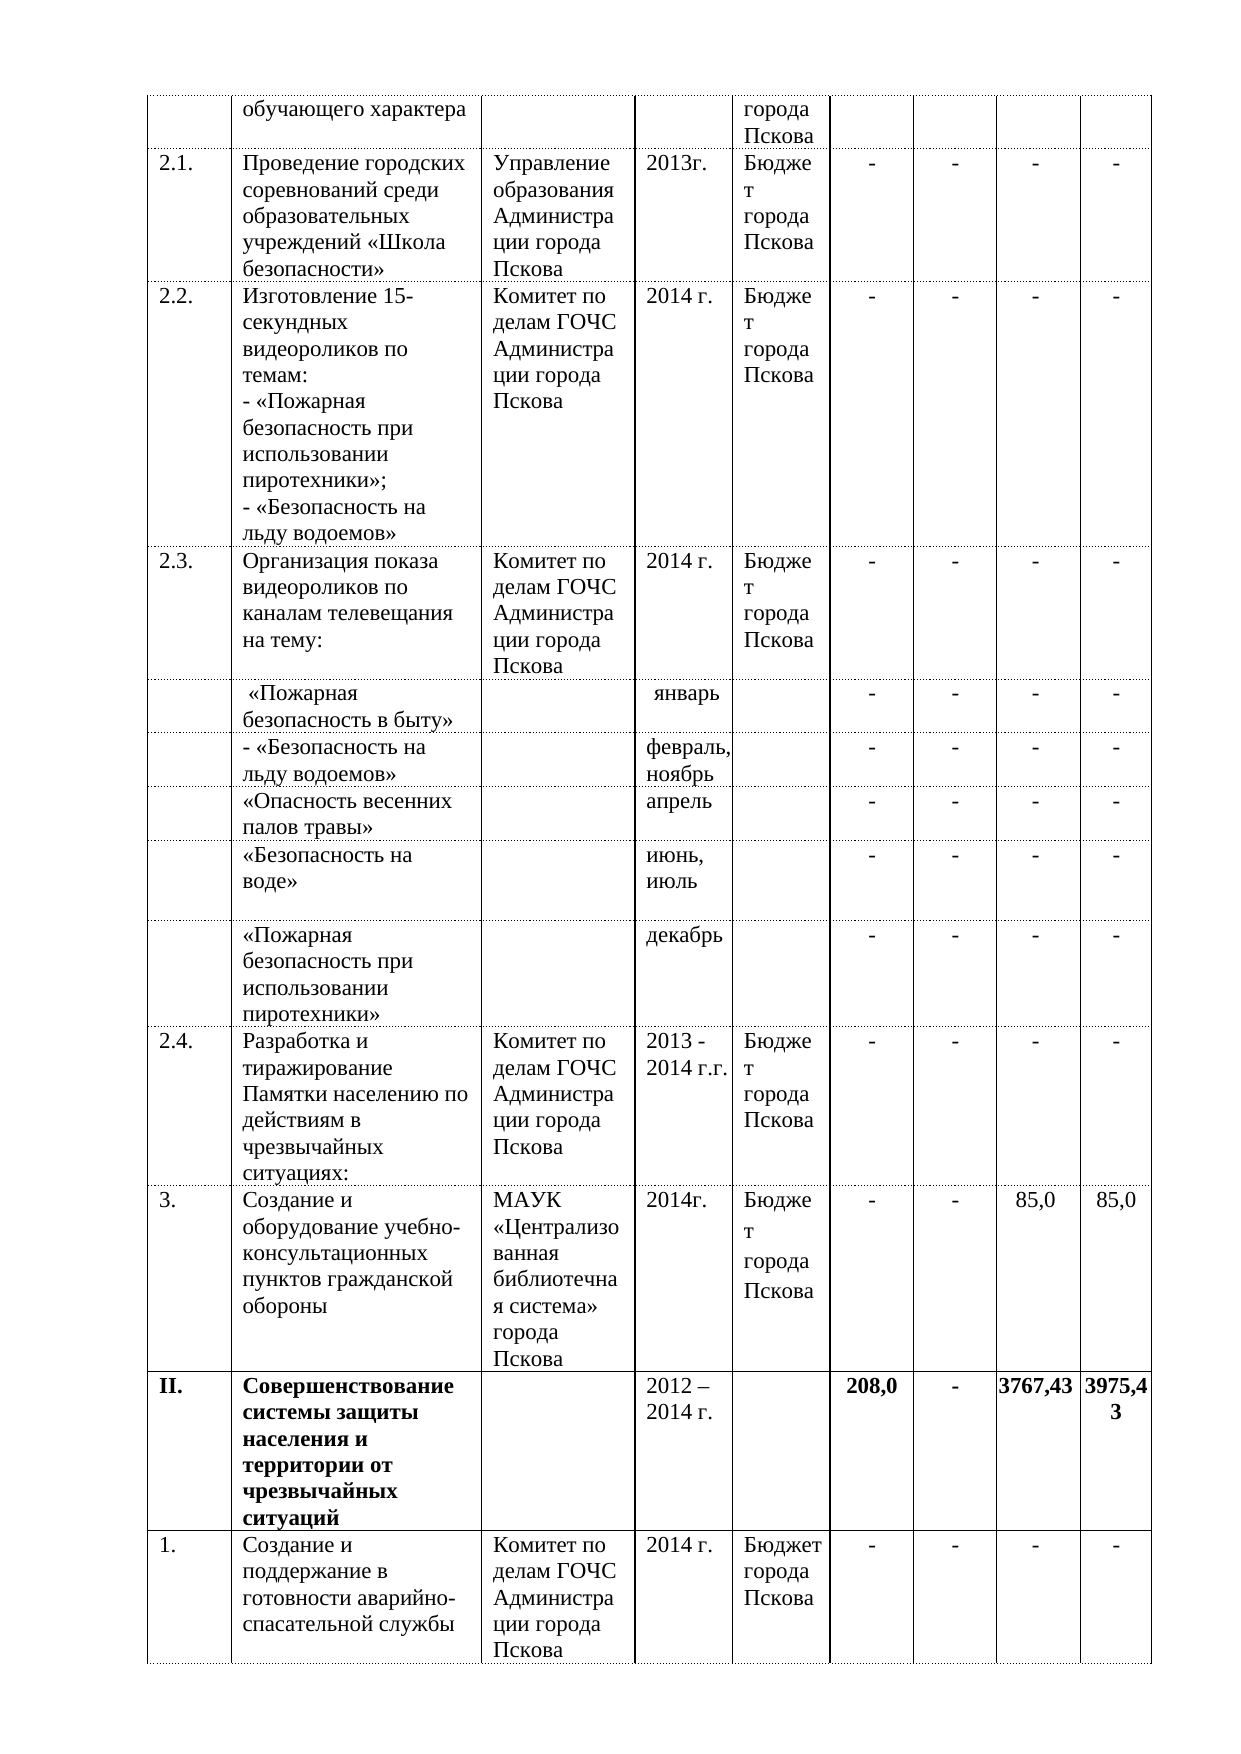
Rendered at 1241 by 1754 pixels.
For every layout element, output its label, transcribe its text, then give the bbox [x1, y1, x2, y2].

table_cell - [831, 840, 913, 920]
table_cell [733, 95, 830, 148]
table_cell - [831, 546, 913, 678]
table_cell Комитет по делам ГОЧС Администрации города Пскова [482, 546, 634, 678]
table_cell - [997, 546, 1080, 678]
table_cell февраль, ноябрь [636, 732, 732, 786]
table_cell 2013г. [636, 148, 732, 281]
table_cell Бюджет города Пскова [733, 546, 829, 678]
table_cell - [1081, 732, 1151, 786]
table_cell Создание и оборудование учебно-консультационных пунктов гражданской обороны [232, 1185, 481, 1371]
table_cell Изготовление 15-секундных видеороликов по темам: - «Пожарная безопасность при использовании пиротехники»; - «Безопасность на льду водоемов» [232, 281, 481, 546]
table_cell - [914, 1372, 996, 1530]
table_cell 2.1. [148, 148, 231, 281]
table_cell - [997, 281, 1080, 546]
table_cell Бюджет города Пскова [733, 1026, 829, 1185]
table_cell 2.4. [148, 1026, 231, 1185]
table_cell «Пожарная безопасность в быту» [232, 679, 481, 732]
table_cell - «Безопасность на льду водоемов» [232, 732, 481, 786]
table_cell - [997, 95, 1080, 148]
table_cell - [997, 1026, 1080, 1185]
table_cell [482, 95, 634, 148]
table_cell 2014г. [636, 1185, 732, 1371]
table_cell - [1081, 546, 1151, 678]
table_cell [148, 732, 231, 786]
table_cell [482, 1372, 634, 1530]
table_cell 2.2. [148, 281, 231, 546]
table_cell [482, 679, 634, 732]
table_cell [232, 95, 481, 148]
table_cell 2. [148, 95, 231, 148]
table_cell 208,0 [831, 1372, 913, 1530]
table_cell - [997, 920, 1080, 1026]
table_cell июнь, июль [636, 840, 732, 920]
table_cell декабрь [636, 920, 732, 1026]
table_cell 2014 г. [636, 1531, 732, 1663]
table_cell 1. [148, 1531, 231, 1663]
table_cell - [914, 1026, 996, 1185]
table_cell [148, 840, 231, 920]
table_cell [733, 1531, 829, 1663]
table_cell - [1081, 679, 1151, 732]
table_cell - [914, 546, 996, 678]
table_cell - [914, 148, 996, 281]
table_cell [482, 786, 634, 840]
table_cell - [1081, 1531, 1151, 1663]
table_cell [482, 732, 634, 786]
table_cell - [831, 920, 913, 1026]
table_cell МАУК «Централизованная библиотечная система» города Пскова [482, 1185, 634, 1371]
table_cell - [914, 1531, 996, 1663]
table_cell - [1081, 281, 1151, 546]
table_cell [733, 920, 829, 1026]
table_cell - [1081, 920, 1151, 1026]
table_cell - [831, 1026, 913, 1185]
table_cell - [914, 95, 996, 148]
table_cell Комитет по делам ГОЧС Администрации города Пскова [482, 281, 634, 546]
table_cell Создание и поддержание в готовности аварийно-спасательной службы [232, 1531, 481, 1663]
table_cell [733, 732, 829, 786]
table_cell - [914, 1185, 996, 1371]
table_cell - [831, 679, 913, 732]
table_cell - [914, 281, 996, 546]
table_cell 3767,43 [997, 1372, 1080, 1530]
table_cell - [831, 95, 913, 148]
table_cell 2.3. [148, 546, 231, 678]
table_cell - [997, 679, 1080, 732]
table_cell [733, 840, 829, 920]
table_cell 3975,43 [1081, 1372, 1151, 1530]
table_cell - [914, 920, 996, 1026]
table_cell Организация показа видеороликов по каналам телевещания на тему: [232, 546, 481, 678]
table_cell «Опасность весенних палов травы» [232, 786, 481, 840]
table_cell апрель [636, 786, 732, 840]
table_cell Комитет по делам ГОЧС Администрации города Пскова [482, 1531, 634, 1663]
table_cell - [914, 679, 996, 732]
table_cell [733, 786, 829, 840]
table_cell [733, 1372, 829, 1530]
table_cell 2013г. [636, 95, 732, 148]
table_cell Проведение городских соревнований среди образовательных учреждений «Школа безопасности» [232, 148, 481, 281]
table_cell - [831, 1531, 913, 1663]
table_cell «Безопасность на воде» [232, 840, 481, 920]
table_cell 2012 – . [636, 1372, 732, 1530]
table_cell - [1081, 148, 1151, 281]
table_cell II. [148, 1372, 231, 1530]
table_cell [733, 679, 829, 732]
table_cell - [914, 840, 996, 920]
table_cell 3. [148, 1185, 231, 1371]
table_cell - [997, 786, 1080, 840]
table_cell 2014 г. [636, 281, 732, 546]
table_cell [482, 920, 634, 1026]
table_cell 85,0 [997, 1185, 1080, 1371]
table_cell 2014 г. [636, 546, 732, 678]
table_cell 2013 .г. [636, 1026, 732, 1185]
table_cell Разработка и тиражирование Памятки населению по действиям в чрезвычайных ситуациях: [232, 1026, 481, 1185]
table_cell - [831, 786, 913, 840]
table_cell [148, 786, 231, 840]
table_cell - [1081, 786, 1151, 840]
table_cell [148, 679, 231, 732]
table_cell «Пожарная безопасность при использовании пиротехники» [232, 920, 481, 1026]
table_cell Совершенствование системы защиты населения и территории от чрезвычайных ситуаций [232, 1372, 481, 1530]
table_cell - [1081, 1026, 1151, 1185]
table_cell - [914, 732, 996, 786]
table_cell Бюджет города Пскова [733, 1185, 829, 1371]
table_cell - [997, 732, 1080, 786]
table_cell - [831, 732, 913, 786]
table_cell - [914, 786, 996, 840]
table_cell - [997, 1531, 1080, 1663]
table_cell 85,0 [1081, 1185, 1151, 1371]
table_cell Управление образования Администрации города Пскова [482, 148, 634, 281]
table_cell - [1081, 840, 1151, 920]
table_cell [1081, 95, 1151, 148]
table_cell Комитет по делам ГОЧС Администрации города Пскова [482, 1026, 634, 1185]
table_cell - [831, 148, 913, 281]
table_cell [148, 920, 231, 1026]
table_cell Бюджет города Пскова [733, 148, 829, 281]
table_cell - [831, 281, 913, 546]
table_cell [482, 840, 634, 920]
table_cell - [997, 148, 1080, 281]
table_cell - [997, 840, 1080, 920]
table_cell Бюджет города Пскова [733, 281, 829, 546]
table_cell - [831, 1185, 913, 1371]
table_cell январь [636, 679, 732, 732]
